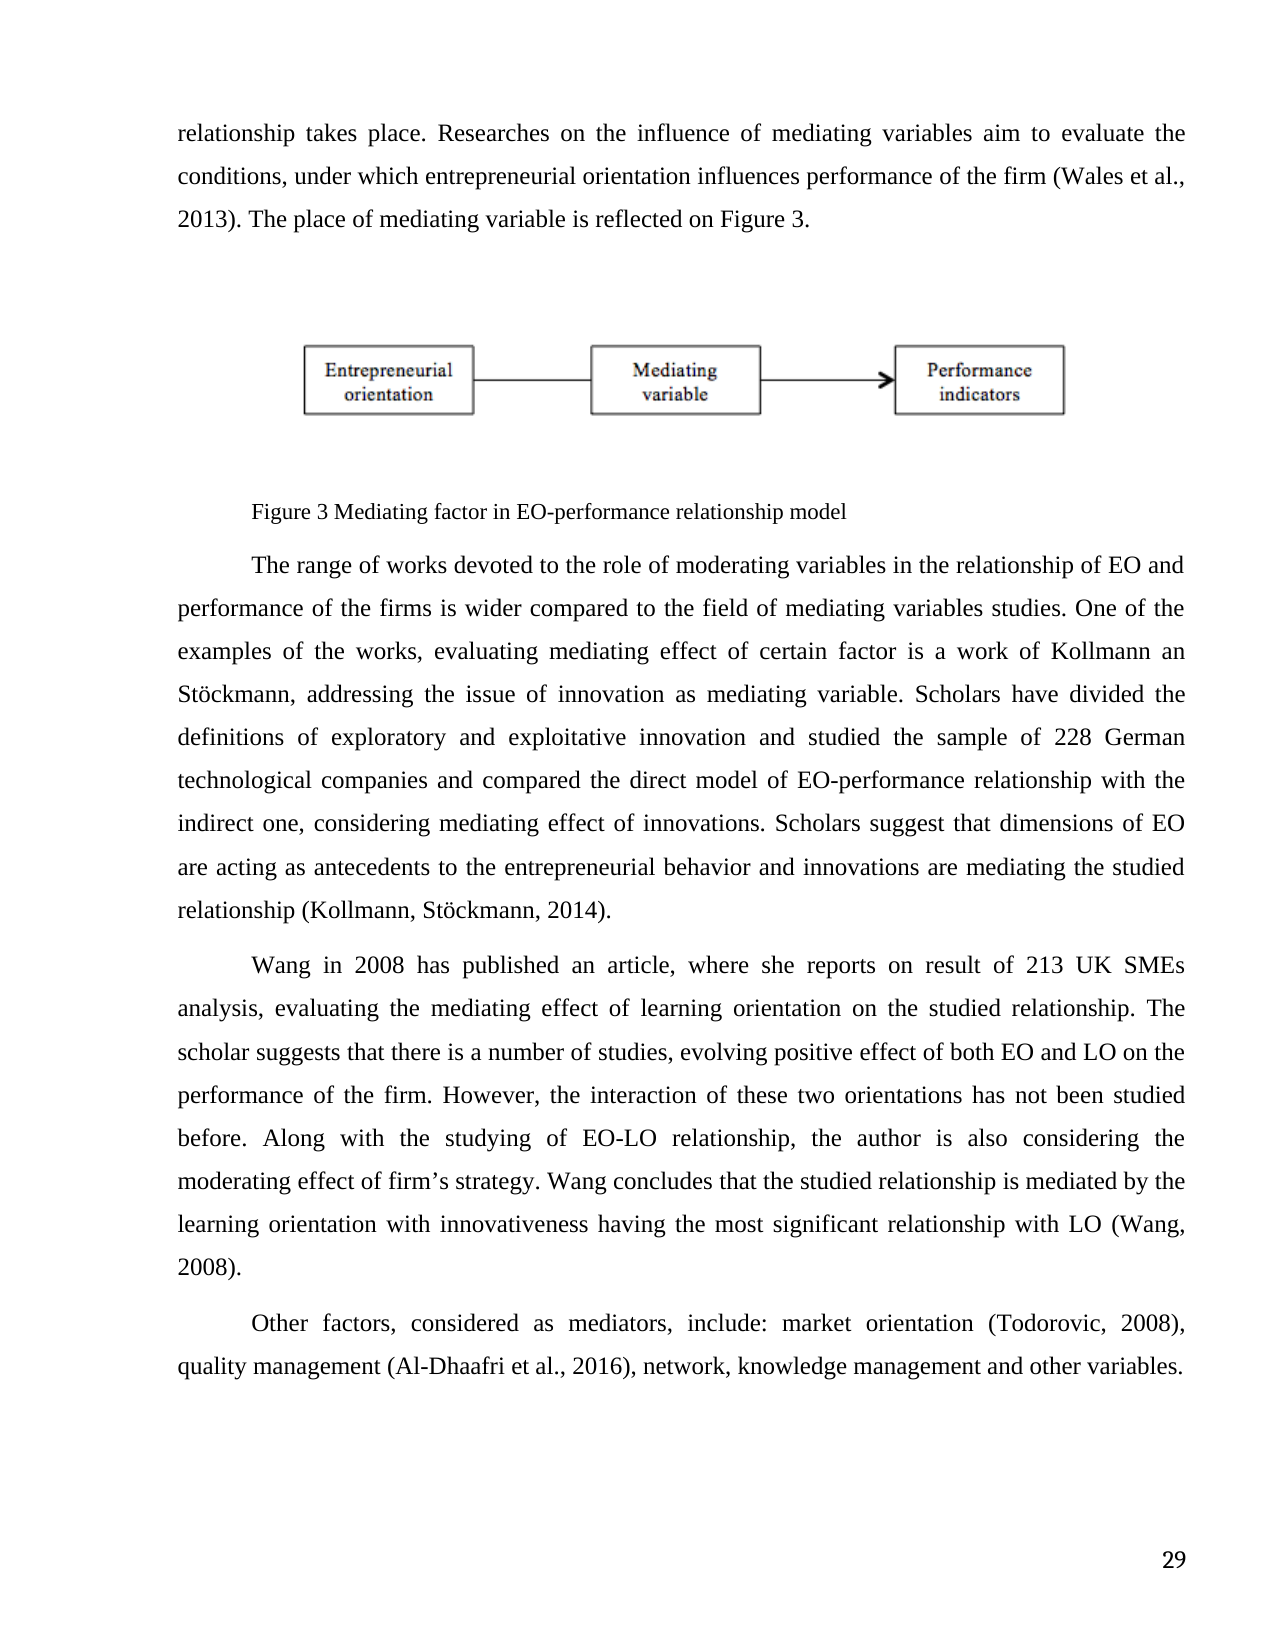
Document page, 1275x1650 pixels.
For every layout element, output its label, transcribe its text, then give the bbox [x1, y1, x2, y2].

text Other factors, considered as mediators, include: market orientation (Todorovic, 2008), quality management (Al-Dhaafri et al., 2016), network, knowledge management and other variables. [177, 1308, 1186, 1380]
text Wang in 2008 has published an article, where she reports on result of 213 UK SMEs analysis, evaluating the mediating effect of learning orientation on the studied relationship. The scholar suggests that there is a number of studies, evolving positive effect of both EO and LO on the performance of the firm. However, the interaction of these two orientations has not been studied before. Along with the studying of EO-LO relationship, the author is also considering the moderating effect of firm’s strategy. Wang concludes that the studied relationship is mediated by the learning orientation with innovativeness having the most significant relationship with LO (Wang, 2008). [177, 950, 1186, 1281]
picture [289, 321, 1096, 458]
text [177, 118, 1186, 233]
text The range of works devoted to the role of moderating variables in the relationship of EO and performance of the firms is wider compared to the field of mediating variables studies. One of the examples of the works, evaluating mediating effect of certain factor is a work of Kollmann an Stöckmann, addressing the issue of innovation as mediating variable. Scholars have divided the definitions of exploratory and exploitative innovation and studied the sample of 228 German technological companies and compared the direct model of EO-performance relationship with the indirect one, considering mediating effect of innovations. Scholars suggest that dimensions of EO are acting as antecedents to the entrepreneurial behavior and innovations are mediating the studied relationship (Kollmann, Stöckmann, 2014). [177, 550, 1186, 923]
